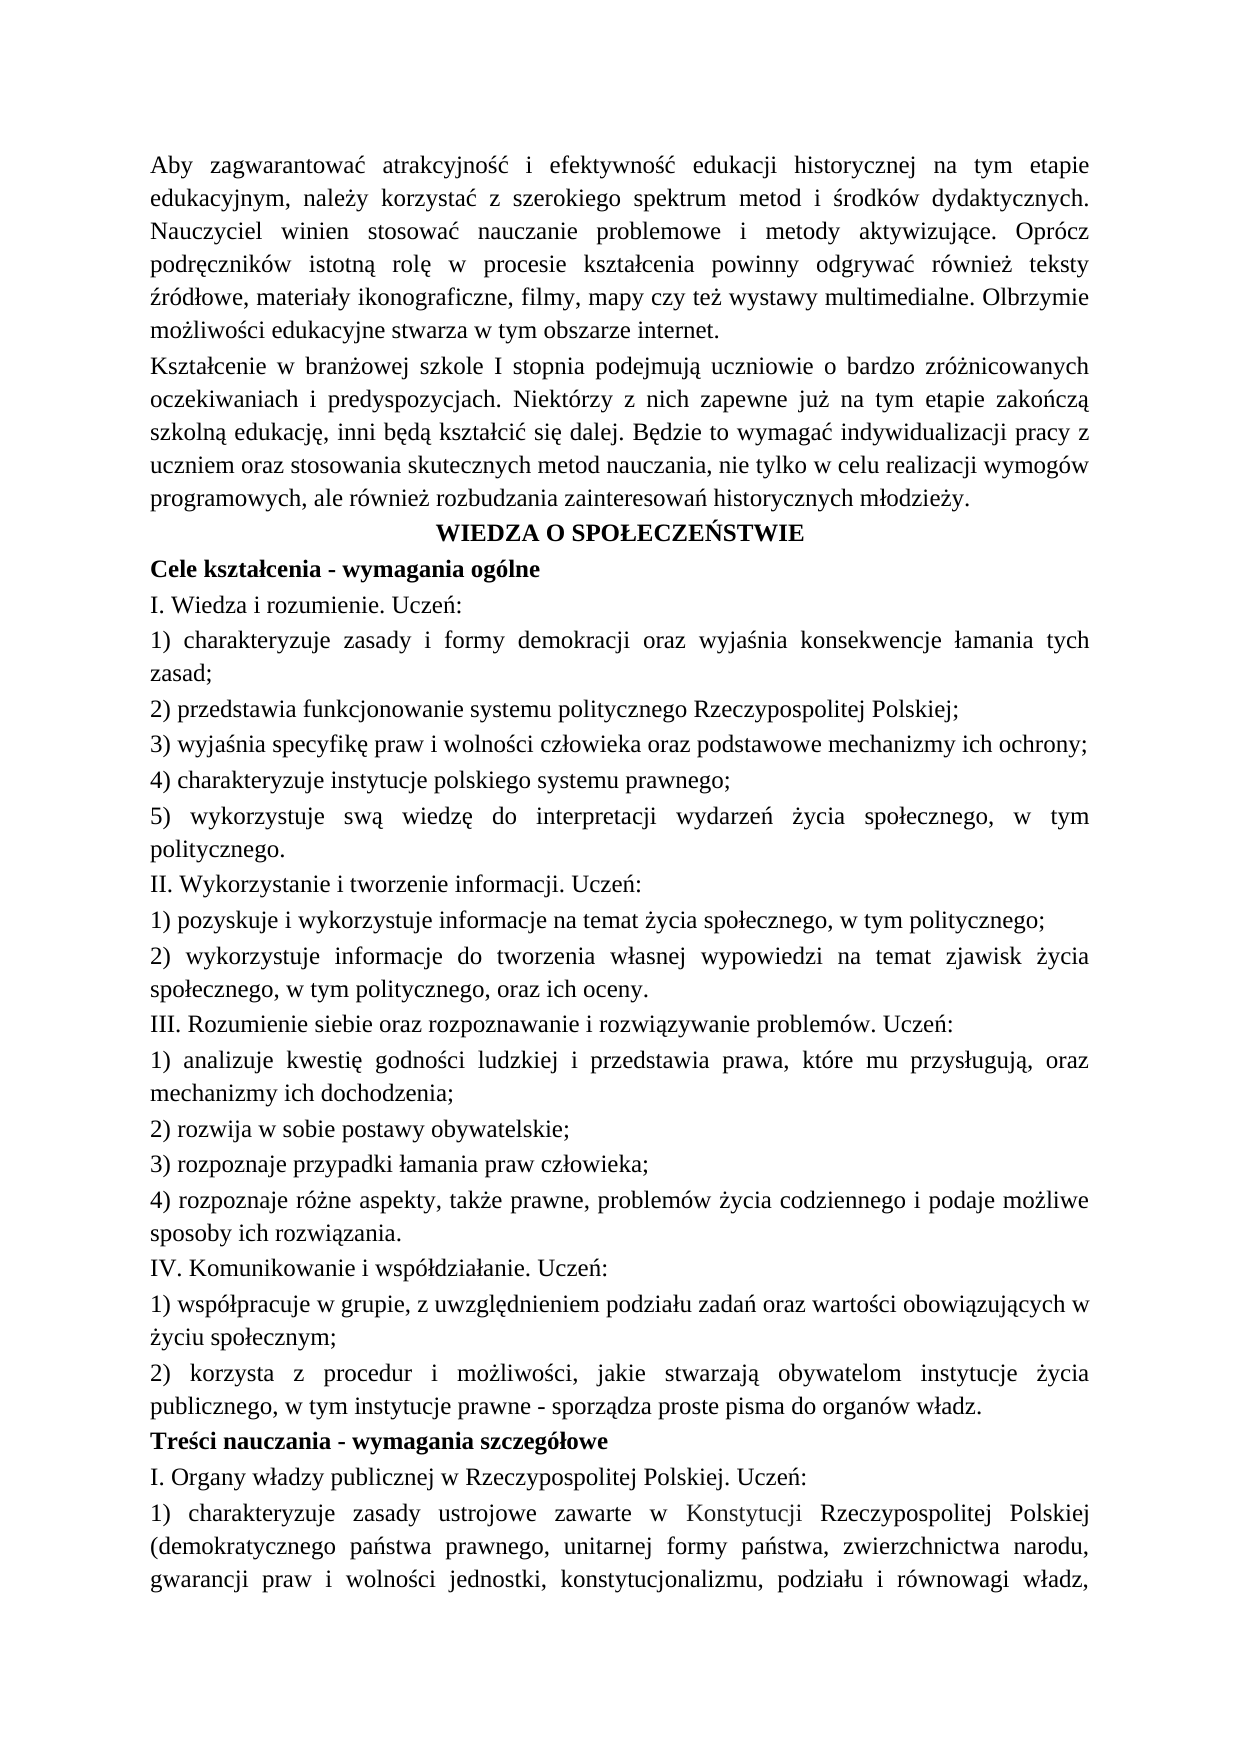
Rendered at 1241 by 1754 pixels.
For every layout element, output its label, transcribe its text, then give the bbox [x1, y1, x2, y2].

text Treści nauczania - wymagania szczegółowe [150, 1426, 1090, 1455]
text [150, 1498, 1090, 1592]
text 2) korzysta z procedur i możliwości, jakie stwarzają obywatelom instytucje życia publicznego, w tym instytucje prawne - sporządza proste pisma do organów władz. [150, 1358, 1090, 1419]
text IV. Komunikowanie i współdziałanie. Uczeń: [150, 1253, 1090, 1282]
text 3) rozpoznaje przypadki łamania praw człowieka; [150, 1149, 1090, 1178]
text II. Wykorzystanie i tworzenie informacji. Uczeń: [150, 869, 1090, 898]
text 4) charakteryzuje instytucje polskiego systemu prawnego; [150, 765, 1090, 794]
text 1) charakteryzuje zasady i formy demokracji oraz wyjaśnia konsekwencje łamania tych zasad; [150, 625, 1090, 687]
text I. Wiedza i rozumienie. Uczeń: [150, 590, 1090, 618]
text 1) współpracuje w grupie, z uwzględnieniem podziału zadań oraz wartości obowiązujących w życiu społecznym; [150, 1289, 1090, 1351]
text 2) przedstawia funkcjonowanie systemu politycznego Rzeczypospolitej Polskiej; [150, 694, 1090, 723]
text I. Organy władzy publicznej w Rzeczypospolitej Polskiej. Uczeń: [150, 1462, 1090, 1491]
text Aby zagwarantować atrakcyjność i efektywność edukacji historycznej na tym etapie edukacyjnym, należy korzystać z szerokiego spektrum metod i środków dydaktycznych. Nauczyciel winien stosować nauczanie problemowe i metody aktywizujące. Oprócz podręczników istotną rolę w procesie kształcenia powinny odgrywać również teksty źródłowe, materiały ikonograficzne, filmy, mapy czy też wystawy multimedialne. Olbrzymie możliwości edukacyjne stwarza w tym obszarze internet. [150, 150, 1090, 344]
text 1) analizuje kwestię godności ludzkiej i przedstawia prawa, które mu przysługują, oraz mechanizmy ich dochodzenia; [150, 1045, 1090, 1107]
text 3) wyjaśnia specyfikę praw i wolności człowieka oraz podstawowe mechanizmy ich ochrony; [150, 729, 1090, 758]
text Cele kształcenia - wymagania ogólne [150, 554, 1090, 583]
text III. Rozumienie siebie oraz rozpoznawanie i rozwiązywanie problemów. Uczeń: [150, 1009, 1090, 1038]
text 4) rozpoznaje różne aspekty, także prawne, problemów życia codziennego i podaje możliwe sposoby ich rozwiązania. [150, 1185, 1090, 1247]
text 2) rozwija w sobie postawy obywatelskie; [150, 1114, 1090, 1142]
text 5) wykorzystuje swą wiedzę do interpretacji wydarzeń życia społecznego, w tym politycznego. [150, 801, 1090, 863]
text WIEDZA O SPOŁECZEŃSTWIE [150, 518, 1090, 547]
text Kształcenie w branżowej szkole I stopnia podejmują uczniowie o bardzo zróżnicowanych oczekiwaniach i predyspozycjach. Niektórzy z nich zapewne już na tym etapie zakończą szkolną edukację, inni będą kształcić się dalej. Będzie to wymagać indywidualizacji pracy z uczniem oraz stosowania skutecznych metod nauczania, nie tylko w celu realizacji wymogów programowych, ale również rozbudzania zainteresowań historycznych młodzieży. [150, 351, 1090, 512]
text 2) wykorzystuje informacje do tworzenia własnej wypowiedzi na temat zjawisk życia społecznego, w tym politycznego, oraz ich oceny. [150, 941, 1090, 1002]
text 1) pozyskuje i wykorzystuje informacje na temat życia społecznego, w tym politycznego; [150, 905, 1090, 934]
